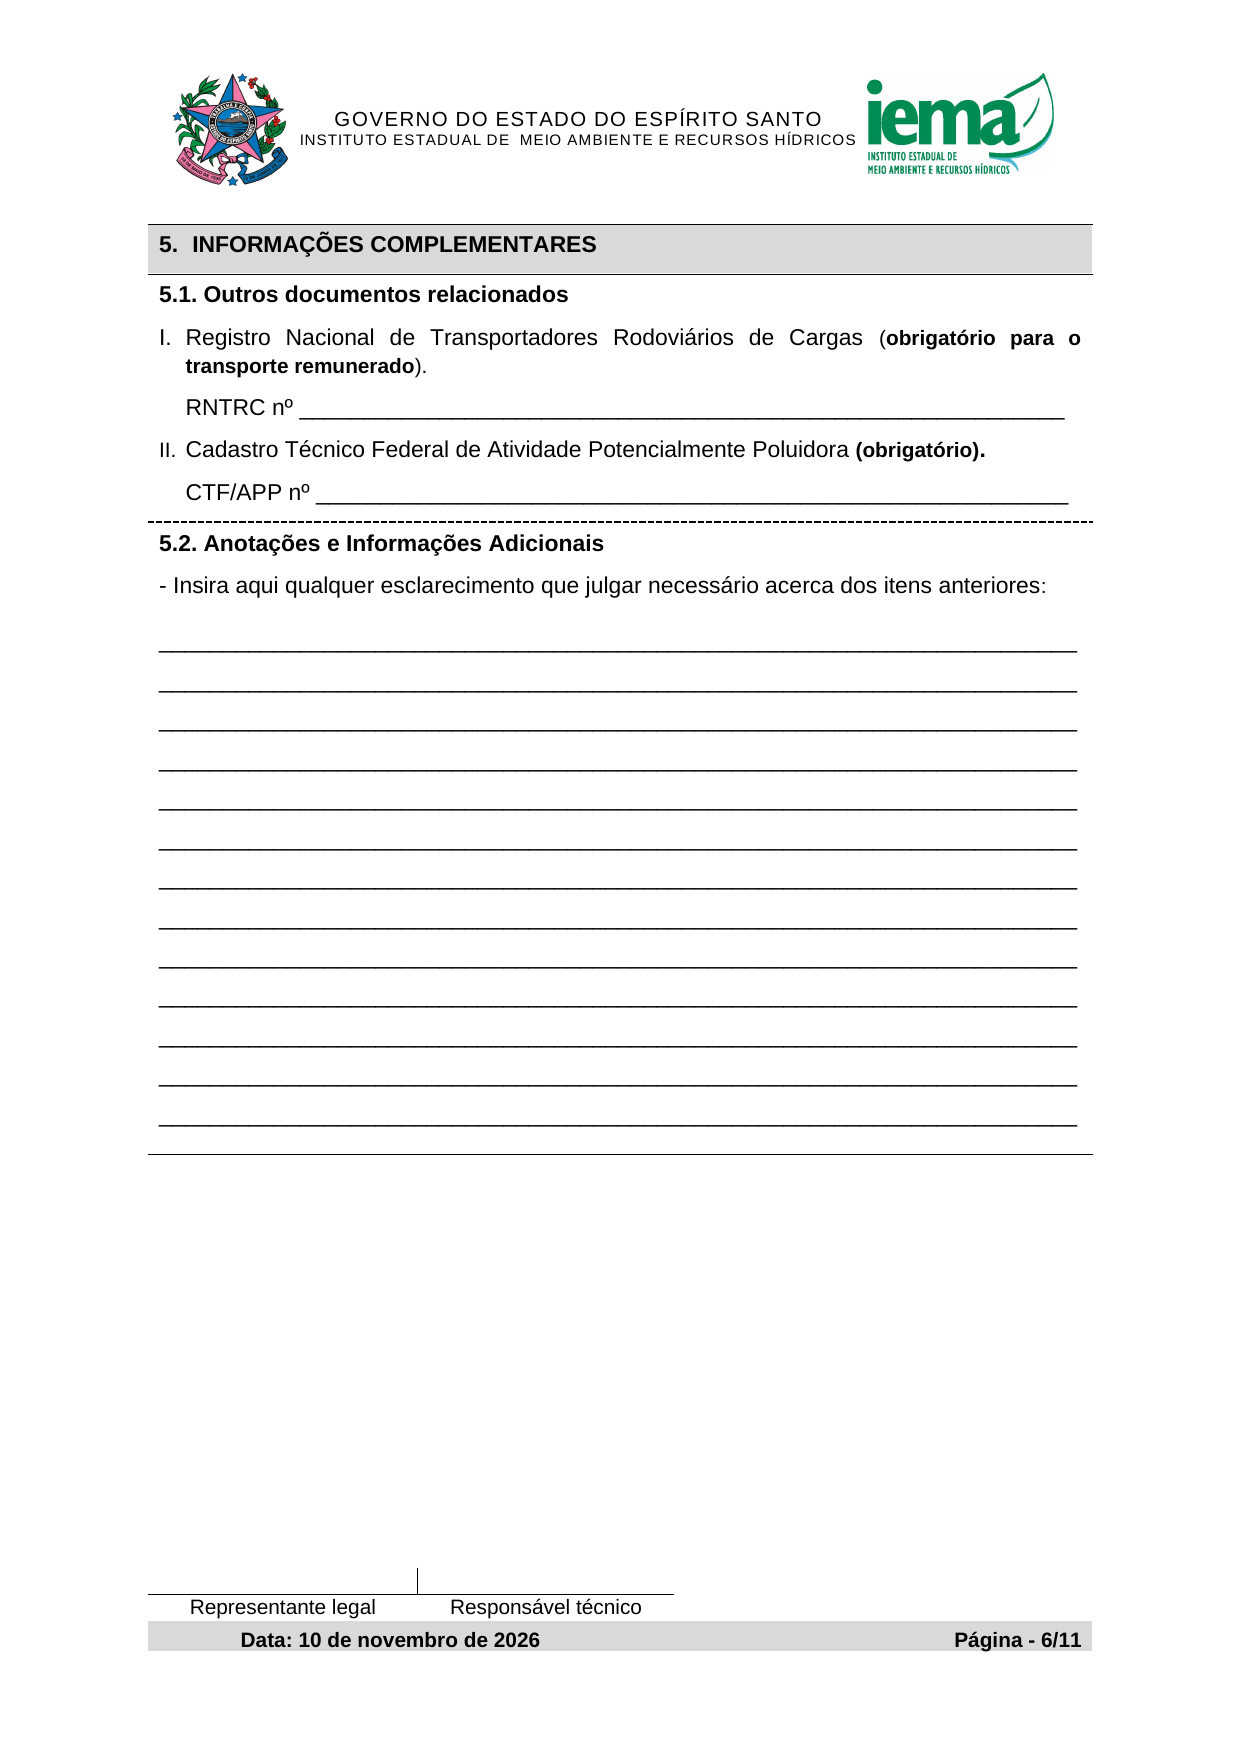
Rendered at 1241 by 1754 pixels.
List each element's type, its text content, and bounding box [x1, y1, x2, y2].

table_cell Outros documentos relacionados Registro Nacional de Transportadores Rodoviários de Cargas (obrigatório para o transporte remunerado). RNTRC nº ____________________________________________________________ Cadastro Técnico Federal de Atividade Potencialmente Poluidora (obrigatório). CTF/APP nº ___________________________________________________________ [148, 275, 1092, 521]
table_cell ________________________________________________________________________________________________________________________________________________________________________________________________________________________________________________________________________________________________________________________________________________________________________________________________________________________________________________________________________________________________________________________________________________________________________________________________________________________________________________________________________________________________________________________________________________________________________________________________________________________________________________________________________________________________________________________________________________________________________ [148, 615, 1092, 1154]
table_header Informações Complementares [148, 225, 1092, 273]
table_cell Anotações e Informações Adicionais - Insira aqui qualquer esclarecimento que julgar necessário acerca dos itens anteriores: [148, 521, 1092, 615]
